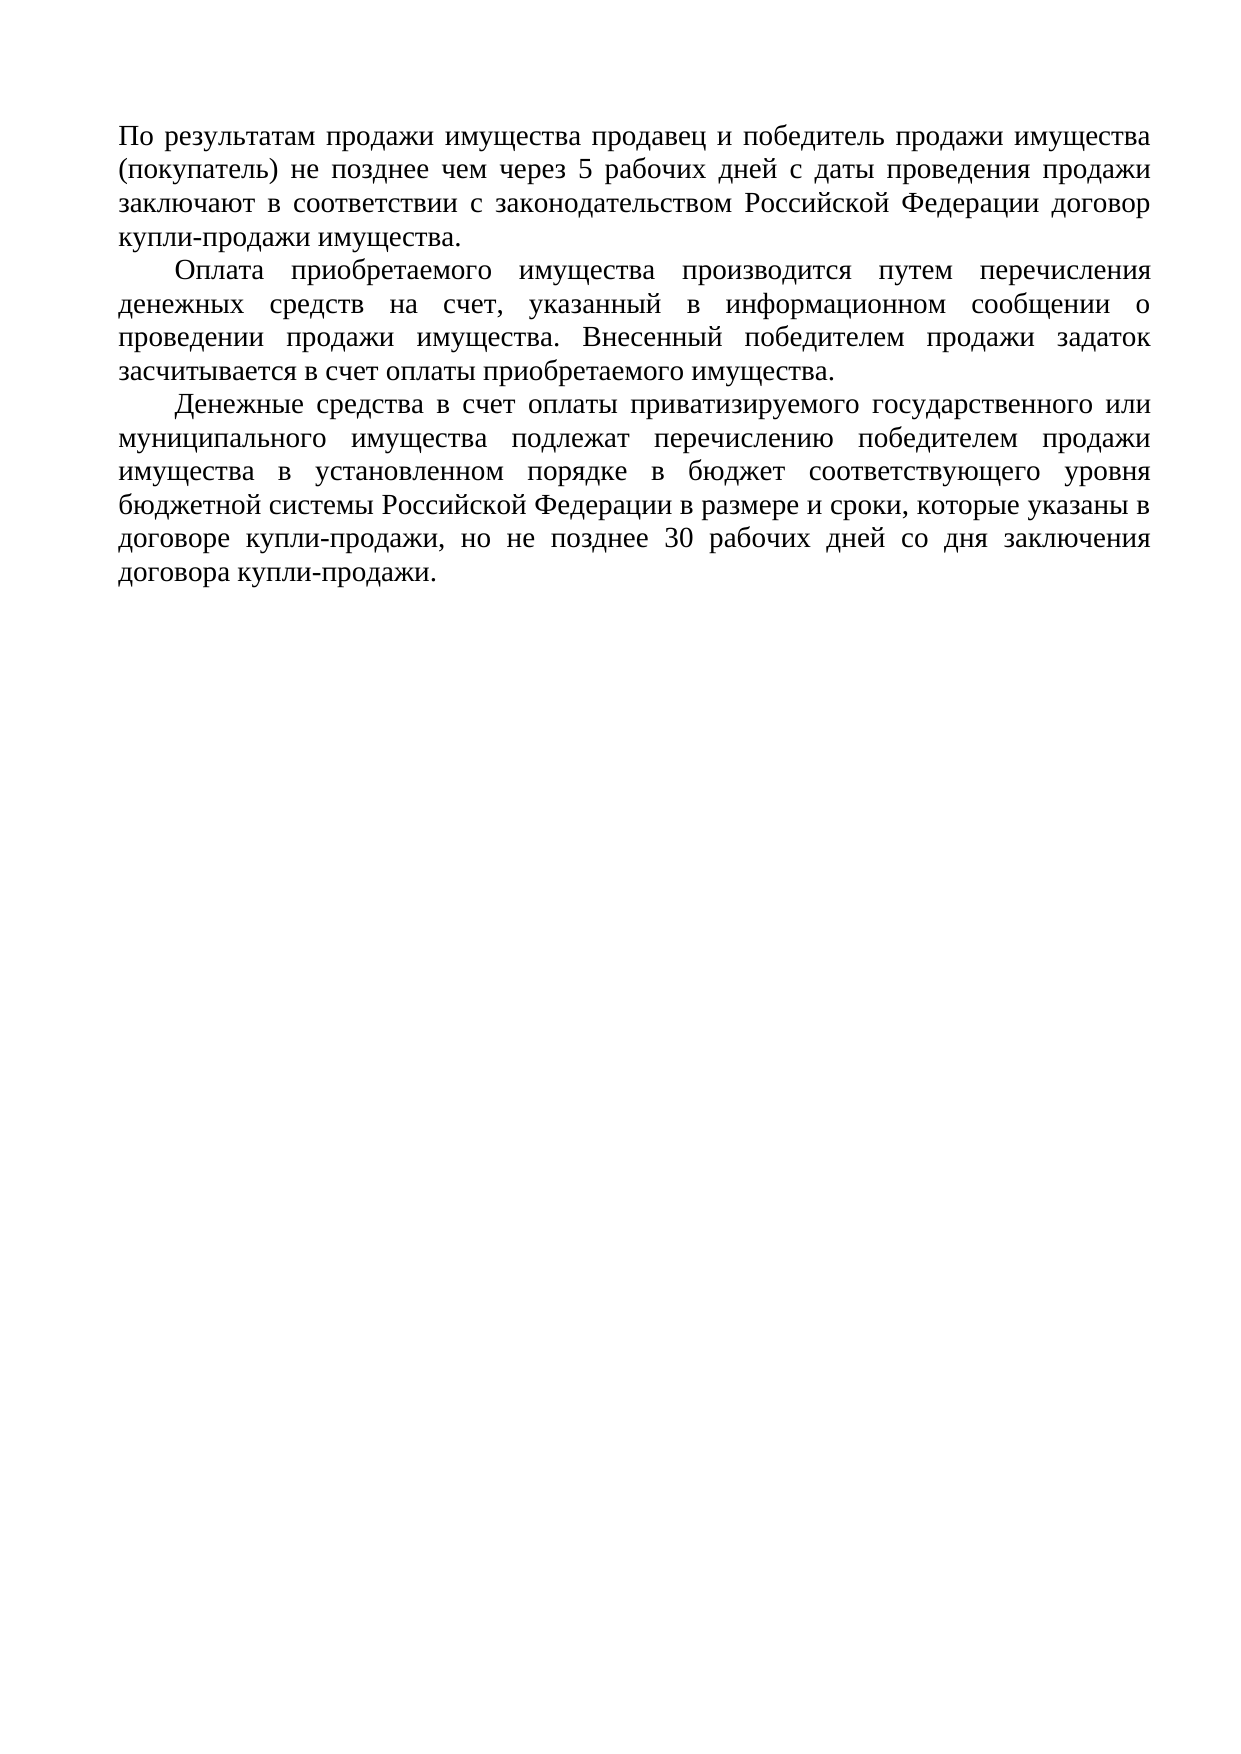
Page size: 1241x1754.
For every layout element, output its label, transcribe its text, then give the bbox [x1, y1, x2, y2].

text По результатам продажи имущества продавец и победитель продажи имущества (покупатель) не позднее чем через 5 рабочих дней с даты проведения продажи заключают в соответствии с законодательством Российской Федерации договор купли-продажи имущества. [118, 118, 1152, 252]
text Оплата приобретаемого имущества производится путем перечисления денежных средств на счет, указанный в информационном сообщении о проведении продажи имущества. Внесенный победителем продажи задаток засчитывается в счет оплаты приобретаемого имущества. [118, 252, 1152, 386]
text Денежные средства в счет оплаты приватизируемого государственного или муниципального имущества подлежат перечислению победителем продажи имущества в установленном порядке в бюджет соответствующего уровня бюджетной системы Российской Федерации в размере и сроки, которые указаны в договоре купли-продажи, но не позднее 30 рабочих дней со дня заключения договора купли-продажи. [118, 386, 1152, 588]
